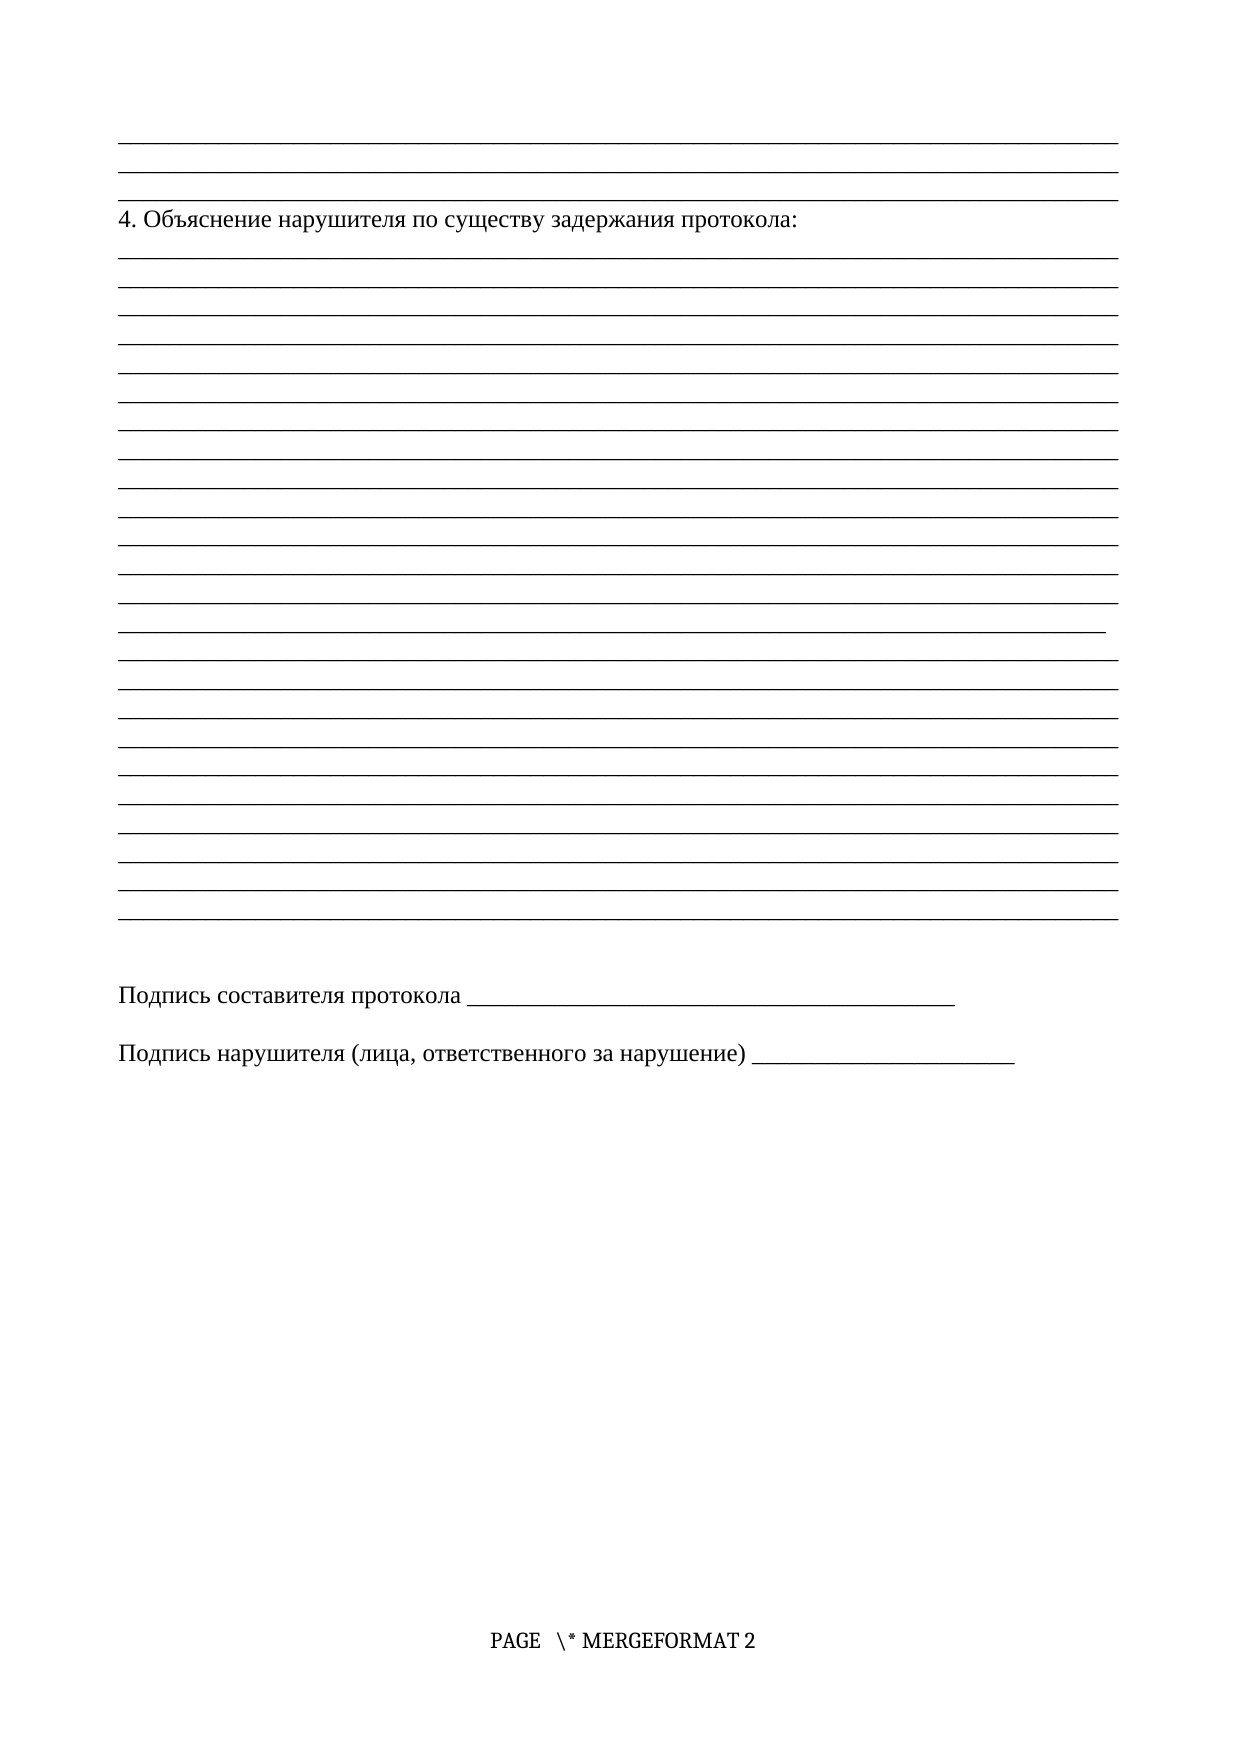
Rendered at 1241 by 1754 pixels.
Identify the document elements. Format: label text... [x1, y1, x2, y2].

text ________________________________________________________________________________________________________________________________________________________________________________________________________________________________________________________________________________________________________________________________________________________________________________________________________________________________________________________________________________________________________________________________________________________________________________________________________________________________________________________________________________________________________________________________________________________________________________________________________________________________ [118, 636, 1122, 923]
text ________________________________________________________________________________ [118, 118, 1122, 147]
text 4. Объяснение нарушителя по существу задержания протокола: [118, 204, 1122, 233]
text Подпись нарушителя (лица, ответственного за нарушение) _____________________ [118, 1038, 1122, 1067]
text Подпись составителя протокола _______________________________________ [118, 981, 1122, 1009]
text ________________________________________________________________________________________________________________________________________________________________ [118, 147, 1122, 204]
text _______________________________________________________________________________________________________________________________________________________________________________________________________________________________________________________________________________________________________________________________________________________________________________________________________________________________________________________________________________________________________________________________________________________________________________________________________________________________________________________________________________________________________________________________________________________________________________________________________________________________________________________________________________________________________________________________________________________________________________________________________________________________________________________________________________________________________________________________________________________________ [118, 233, 1122, 636]
